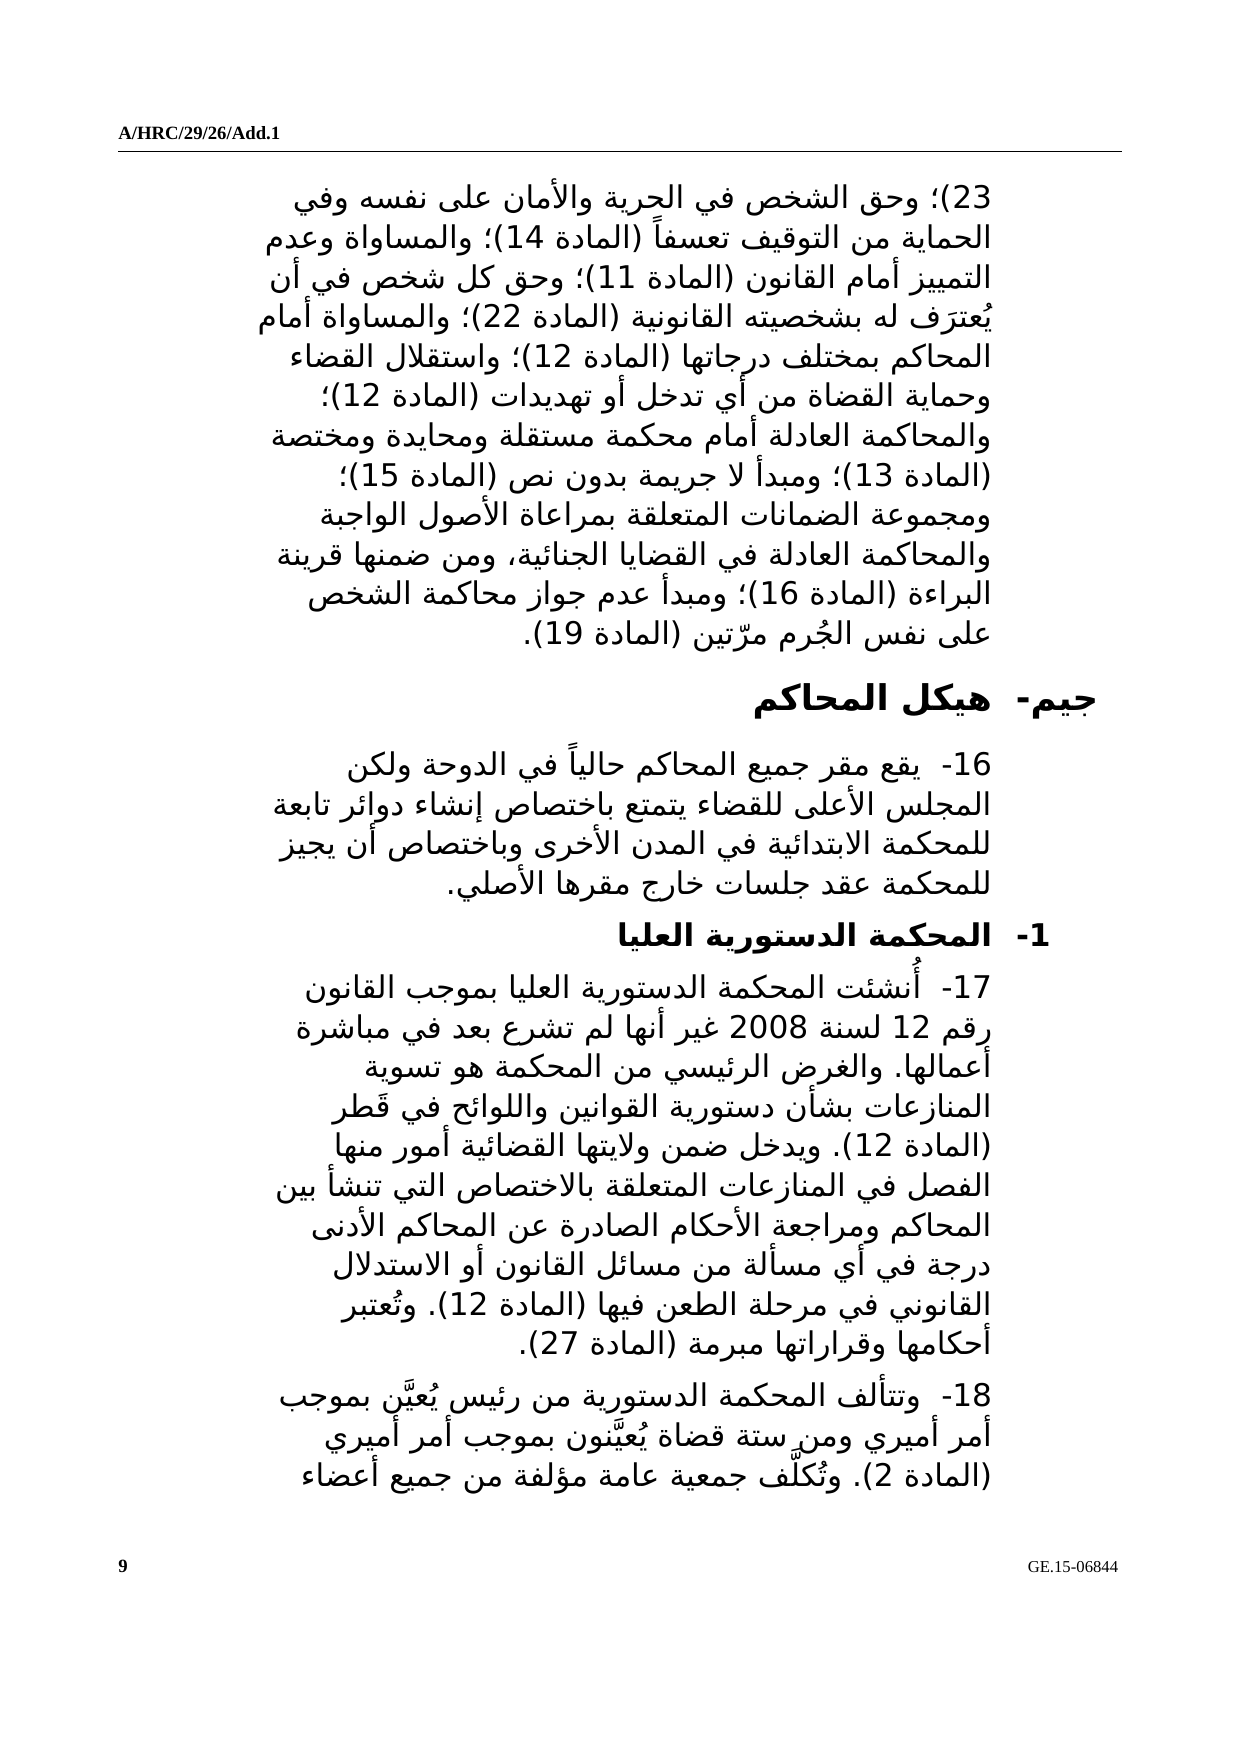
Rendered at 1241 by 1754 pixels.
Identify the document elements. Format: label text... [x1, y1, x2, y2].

text 1- المحكمة الدستورية العليا [248, 915, 1122, 954]
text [248, 1375, 992, 1494]
text 17- أُنشئت المحكمة الدستورية العليا بموجب القانون رقم 12 لسنة 2008 غير أنها لم تشرع بعد في مباشرة أعمالها. والغرض الرئيسي من المحكمة هو تسوية المنازعات بشأن دستورية القوانين واللوائح في قَطر (المادة 12). ويدخل ضمن ولايتها القضائية أمور منها الفصل في المنازعات المتعلقة بالاختصاص التي تنشأ بين المحاكم ومراجعة الأحكام الصادرة عن المحاكم الأدنى درجة في أي مسألة من مسائل القانون أو الاستدلال القانوني في مرحلة الطعن فيها (المادة 12). وتُعتبر أحكامها وقراراتها مبرمة (المادة 27). [248, 967, 992, 1363]
text 16- يقع مقر جميع المحاكم حالياً في الدوحة ولكن المجلس الأعلى للقضاء يتمتع باختصاص إنشاء دوائر تابعة للمحكمة الابتدائية في المدن الأخرى وباختصاص أن يجيز للمحكمة عقد جلسات خارج مقرها الأصلي. [248, 744, 992, 902]
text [248, 177, 992, 652]
text جيم- هيكل المحاكم [248, 677, 1122, 719]
